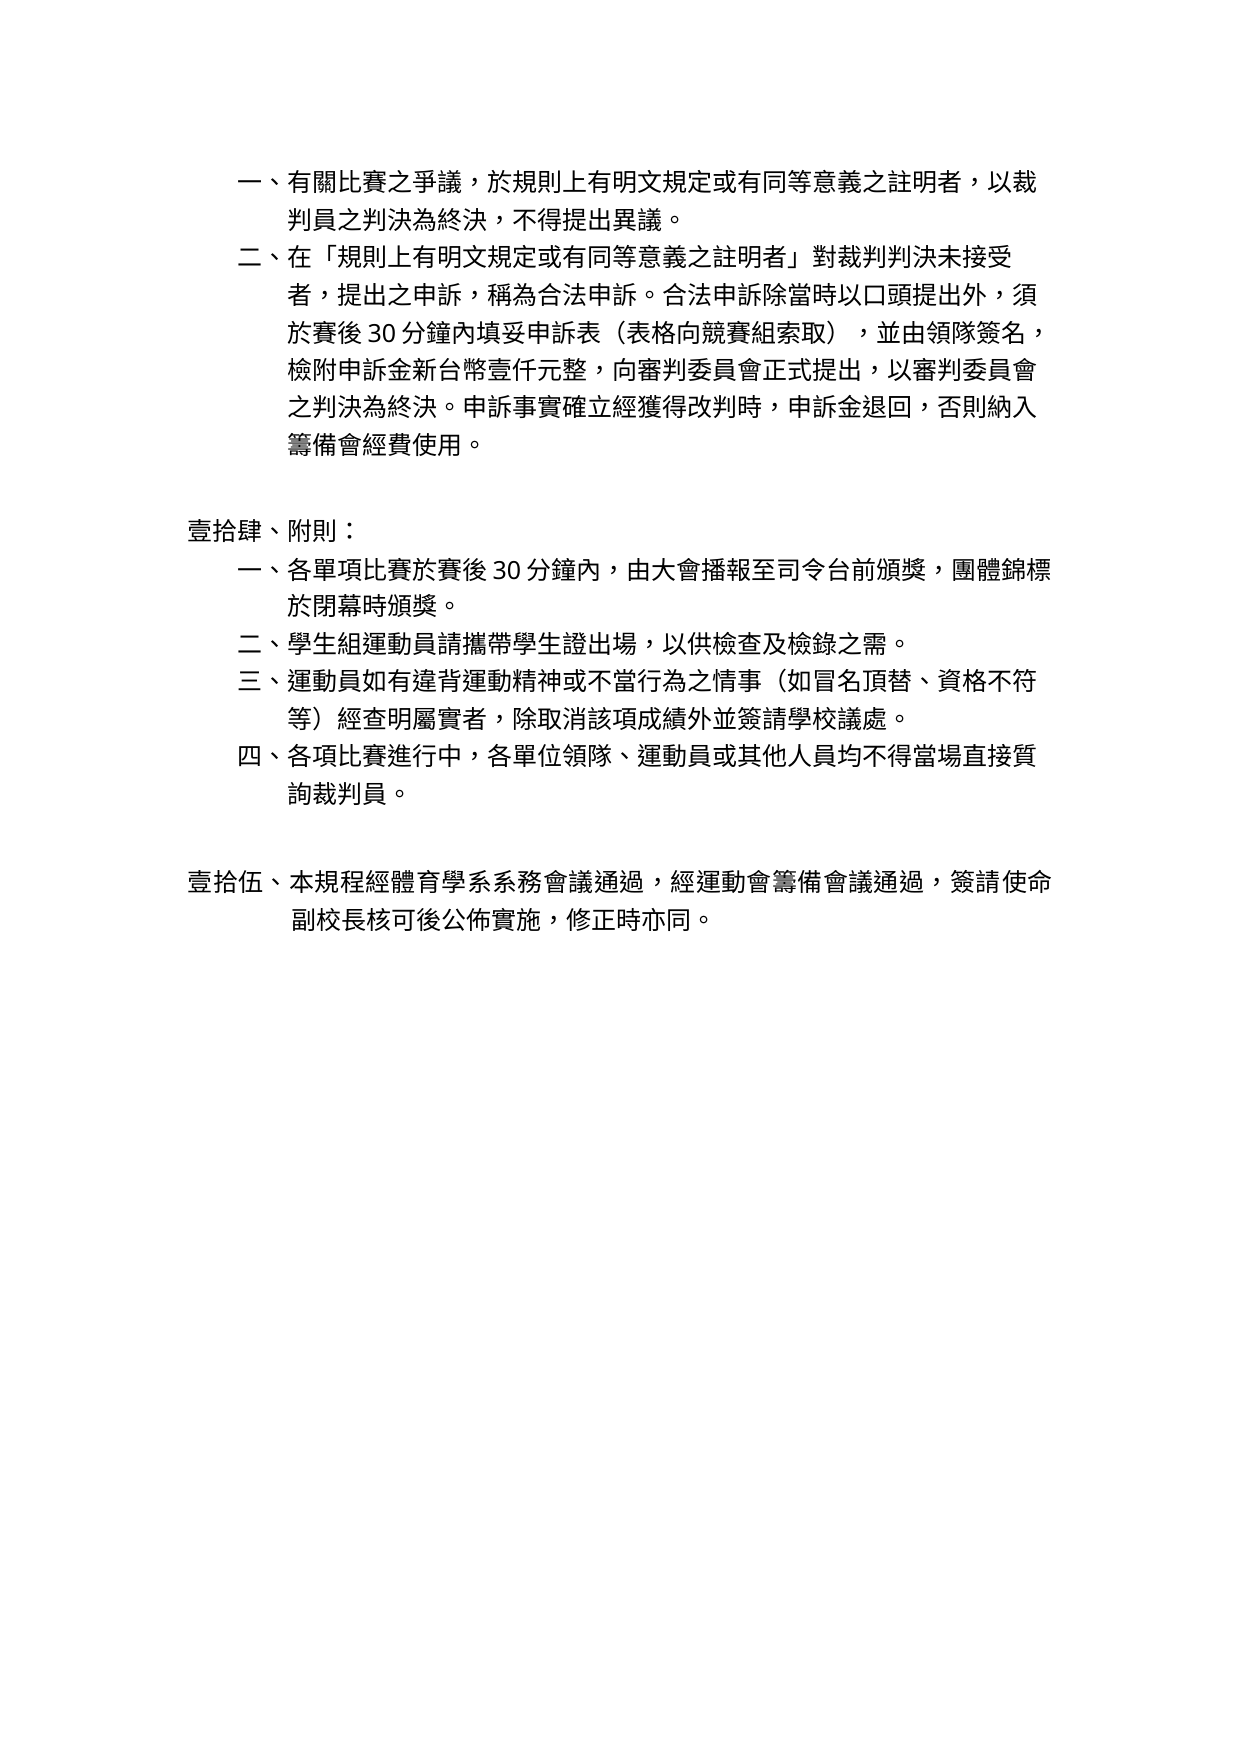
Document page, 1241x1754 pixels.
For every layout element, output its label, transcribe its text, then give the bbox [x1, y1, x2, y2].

text 二、學生組運動員請攜帶學生證出場，以供檢查及檢錄之需。 [237, 626, 1053, 663]
text 二、在「規則上有明文規定或有同等意義之註明者」對裁判判決未接受者，提出之申訴，稱為合法申訴。合法申訴除當時以口頭提出外，須於賽後30分鐘內填妥申訴表（表格向競賽組索取），並由領隊簽名，檢附申訴金新台幣壹仟元整，向審判委員會正式提出，以審判委員會之判決為終決。申訴事實確立經獲得改判時，申訴金退回，否則納入籌備會經費使用。 [237, 239, 1053, 464]
text 一、各單項比賽於賽後30分鐘內，由大會播報至司令台前頒獎，團體錦標於閉幕時頒獎。 [237, 551, 1053, 626]
text 三、運動員如有違背運動精神或不當行為之情事（如冒名頂替、資格不符等）經查明屬實者，除取消該項成績外並簽請學校議處。 [237, 663, 1053, 738]
text 壹拾肆、附則： [187, 513, 1053, 551]
text 壹拾伍、本規程經體育學系系務會議通過，經運動會籌備會議通過，簽請使命副校長核可後公佈實施，修正時亦同。 [187, 862, 1053, 937]
text 一、有關比賽之爭議，於規則上有明文規定或有同等意義之註明者，以裁判員之判決為終決，不得提出異議。 [237, 164, 1053, 239]
text 四、各項比賽進行中，各單位領隊、運動員或其他人員均不得當場直接質詢裁判員。 [237, 738, 1053, 813]
